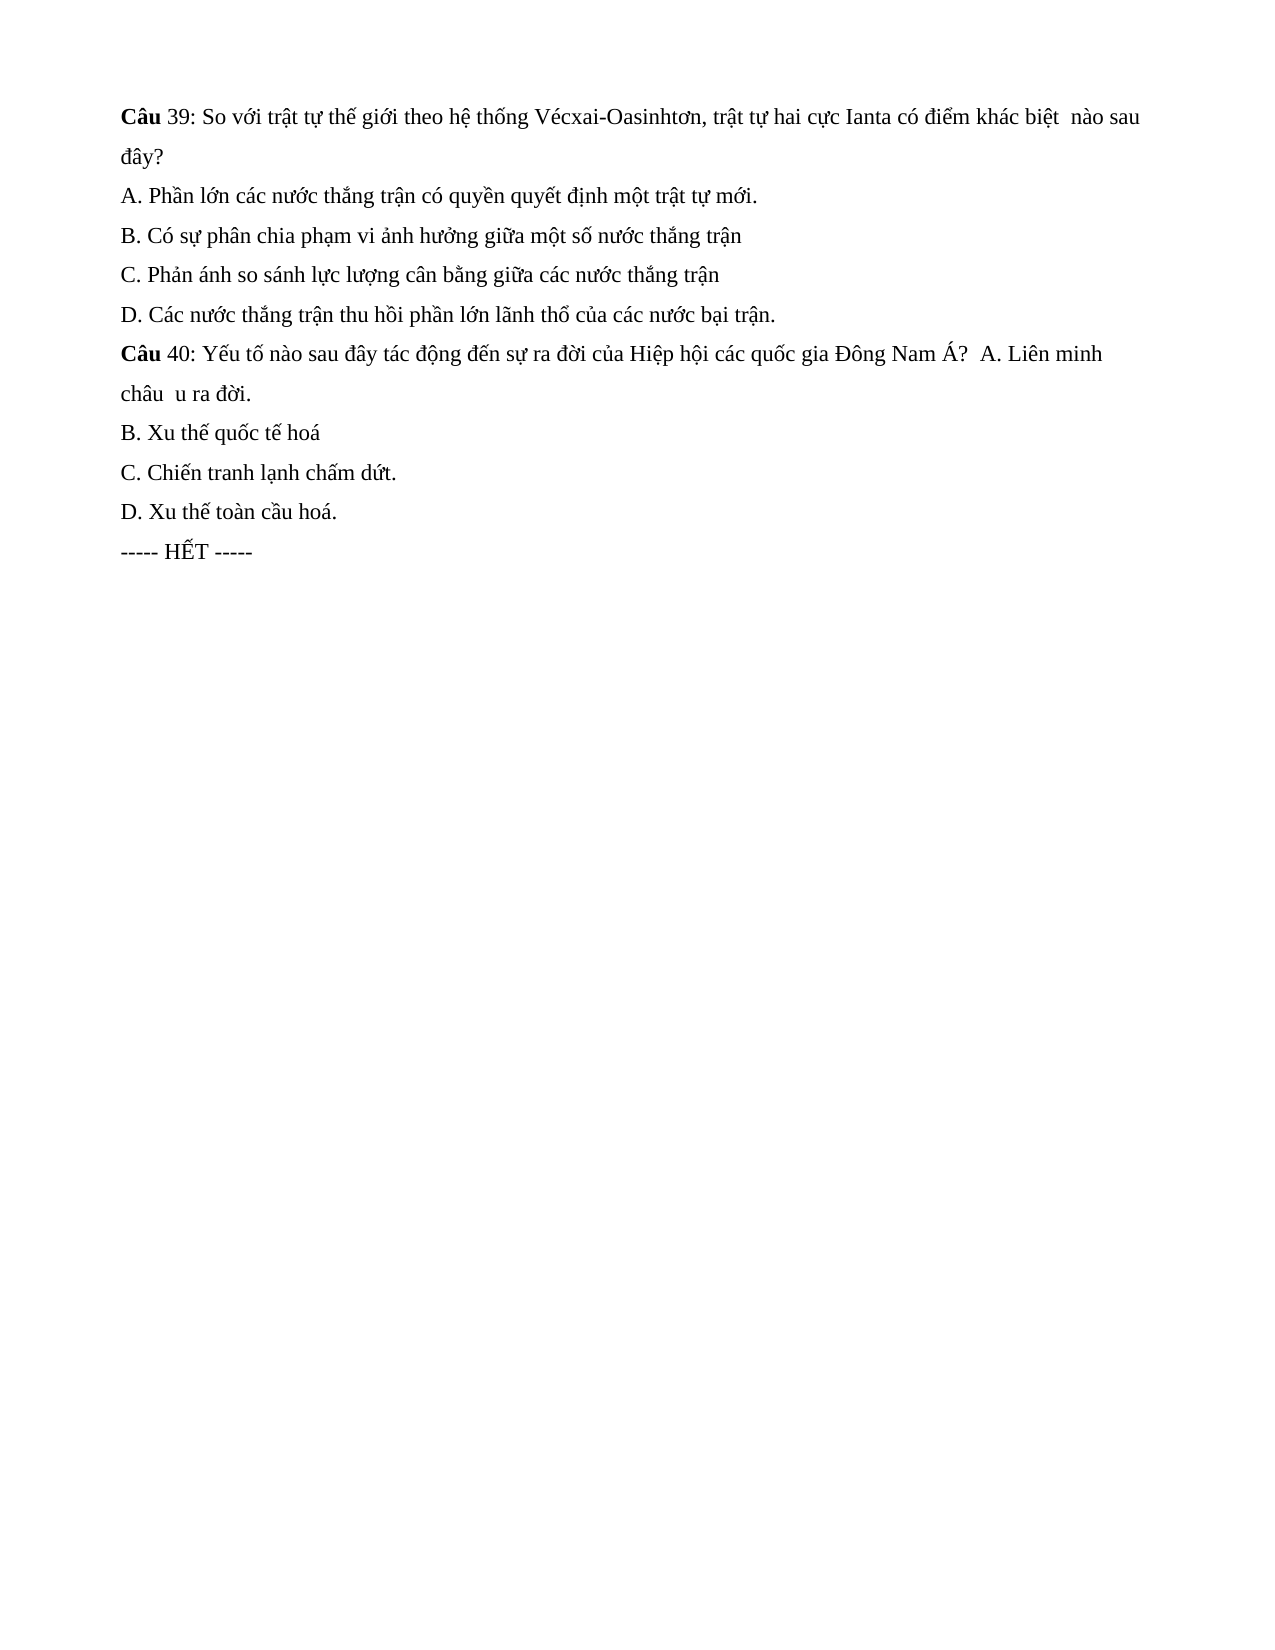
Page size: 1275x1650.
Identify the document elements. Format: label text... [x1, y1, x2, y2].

text A. Phần lớn các nước thắng trận có quyền quyết định một trật tự mới. [120, 182, 1152, 209]
text B. Xu thế quốc tế hoá [120, 419, 1152, 446]
text B. Có sự phân chia phạm vi ảnh hưởng giữa một số nước thắng trận [120, 222, 1152, 248]
text C. Phản ánh so sánh lực lượng cân bằng giữa các nước thắng trận [120, 261, 1152, 288]
text C. Chiến tranh lạnh chấm dứt. [120, 459, 1152, 485]
text Câu 39: So với trật tự thế giới theo hệ thống Vécxai-Oasinhtơn, trật tự hai cực Ianta có điểm khác biệt nào sau đây? [120, 103, 1152, 169]
text D. Xu thế toàn cầu hoá. [120, 498, 1152, 524]
text D. Các nước thắng trận thu hồi phần lớn lãnh thổ của các nước bại trận. [120, 301, 1152, 327]
text ----- HẾT ----- [120, 538, 1152, 564]
text Câu 40: Yếu tố nào sau đây tác động đến sự ra đời của Hiệp hội các quốc gia Đông Nam Á? A. Liên minh châu u ra đời. [120, 340, 1152, 406]
